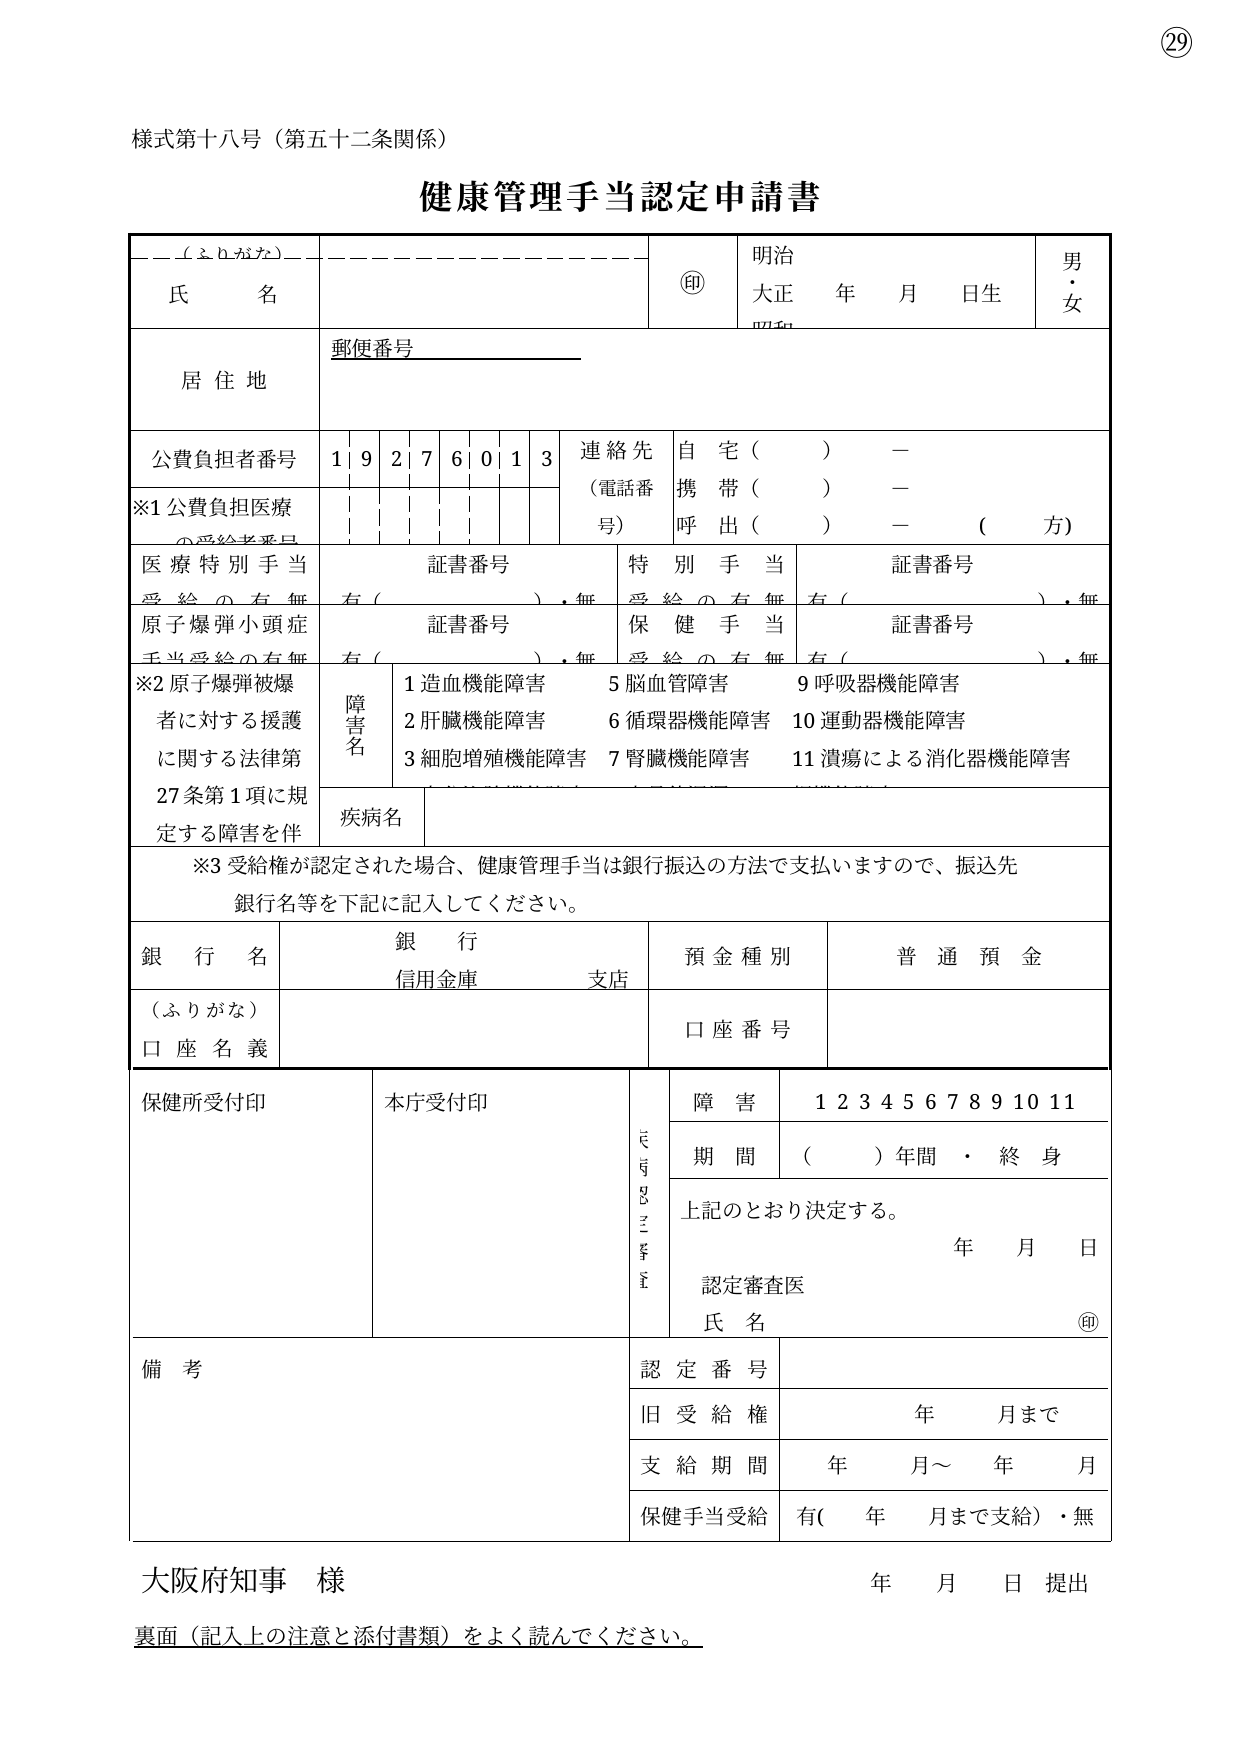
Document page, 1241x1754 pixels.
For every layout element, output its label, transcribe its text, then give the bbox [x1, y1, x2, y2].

table_cell 居住地 [131, 329, 319, 430]
table_cell 6 [440, 431, 469, 487]
table_cell 1 [320, 431, 349, 487]
table_cell 9 [349, 431, 379, 487]
table_header 男・女 [1036, 236, 1109, 328]
table_cell [379, 488, 409, 544]
table_cell 備 考 [130, 1337, 629, 1541]
table_cell 7 [410, 431, 439, 487]
text 健康管理手当認定申請書 [112, 158, 1128, 233]
table_cell 3 [530, 431, 559, 487]
table_cell [320, 488, 349, 544]
table_header 明治 大正 年 月 日生 昭和 [738, 236, 1035, 328]
table_cell [280, 990, 648, 1067]
table_cell [320, 258, 648, 328]
table_cell 証書番号 有（ ）・無 [797, 545, 1109, 604]
table_cell 証書番号 有（ ）・無 [320, 605, 617, 663]
table_cell 期 間 [670, 1122, 779, 1178]
table_cell 1 [499, 431, 529, 487]
table_cell 保健所受付印 [130, 1067, 372, 1337]
table_cell [440, 488, 469, 544]
table_cell 保健手当 受給の有無 [618, 605, 796, 663]
table_cell [469, 488, 499, 544]
table_cell 氏 名 [131, 258, 319, 328]
table_cell 2 [380, 431, 409, 487]
table_cell 郵便番号 [320, 329, 1109, 430]
table_cell 証書番号 有（ ）・無 [320, 545, 617, 604]
table_cell 年 月まで [780, 1388, 1111, 1439]
table_cell 特別手当 受給の有無 [618, 545, 796, 604]
table_cell 障害名 [320, 664, 392, 787]
table_cell [410, 488, 439, 544]
table_cell [349, 488, 379, 544]
table_cell （ ）年間 ・ 終 身 [780, 1121, 1111, 1178]
table_cell 銀行名 [131, 922, 279, 989]
table_cell 旧受給権 [630, 1389, 779, 1439]
table_cell 上記のとおり決定する。 年 月 日 認定審査医 氏 名 ㊞ [670, 1178, 1111, 1337]
table_cell 本庁受付印 [373, 1070, 629, 1337]
text 裏面（記入上の注意と添付書類）をよく読んでください。 [112, 1616, 1128, 1654]
table_header （ふりがな） [131, 236, 319, 258]
table_cell ※1 公費負担医療 の受給者番号 [131, 488, 319, 544]
table_cell 有( 年 月まで支給）・無 [780, 1490, 1111, 1541]
table_cell 疾病認定審査 [630, 1070, 669, 1337]
table_cell 連絡先 （電話番号） [560, 431, 673, 544]
table_cell [425, 788, 1109, 846]
table_cell 口座番号 [649, 990, 827, 1067]
table_header ㊞ [649, 236, 737, 328]
table_cell 自 宅（ ） － 携 帯（ ） － 呼 出（ ） － ( 方) [674, 431, 1109, 544]
table_cell 障 害 [670, 1070, 779, 1121]
table_cell 1 2 3 4 5 6 7 8 9 10 11 [780, 1067, 1111, 1121]
table_cell 証書番号 有（ ）・無 [797, 605, 1109, 663]
table_cell [500, 488, 529, 544]
table_cell [780, 1337, 1111, 1388]
table_cell 預金種別 [649, 922, 827, 989]
table_cell [530, 488, 559, 544]
table_cell 医療特別手当 受給の有無 [131, 545, 319, 604]
table_cell 支給期間 [630, 1440, 779, 1490]
table_cell 普 通 預 金 [828, 922, 1109, 989]
table_header [320, 236, 648, 258]
table_cell ※3 受給権が認定された場合、健康管理手当は銀行振込の方法で支払いますので、振込先 銀行名等を下記に記入してください。 [131, 847, 1109, 921]
table_cell 0 [469, 431, 499, 487]
table_cell 原子爆弾小頭症 手当受給の有無 [131, 605, 319, 663]
table_cell [828, 990, 1109, 1067]
table_cell 疾病名 [320, 788, 424, 846]
table_cell 1 造血機能障害 5 脳血管障害 9 呼吸器機能障害 2 肝臓機能障害 6 循環器機能障害 10 運動器機能障害 3 細胞増殖機能障害 7 腎臓機能障害 11 潰瘍による消化器機能障害 4 内分泌腺機能障害 8 水晶体混濁による視機能障害 [393, 664, 1109, 787]
table_cell 銀 行 信用金庫 支店 [280, 922, 648, 989]
text 大阪府知事 様 年 月 日 提出 [112, 1541, 1128, 1616]
table_cell 認定番号 [630, 1338, 779, 1388]
table_cell ※2 原子爆弾被爆者に対する援護に関する法律第27条第1項に規定する障害を伴う疾病について [131, 664, 319, 846]
table_cell 保健手当受給 [630, 1491, 779, 1541]
table_cell （ふりがな） 口座名義 [131, 990, 279, 1067]
table_cell 公費負担者番号 [131, 431, 319, 487]
table_cell 年 月～ 年 月 [780, 1439, 1111, 1490]
